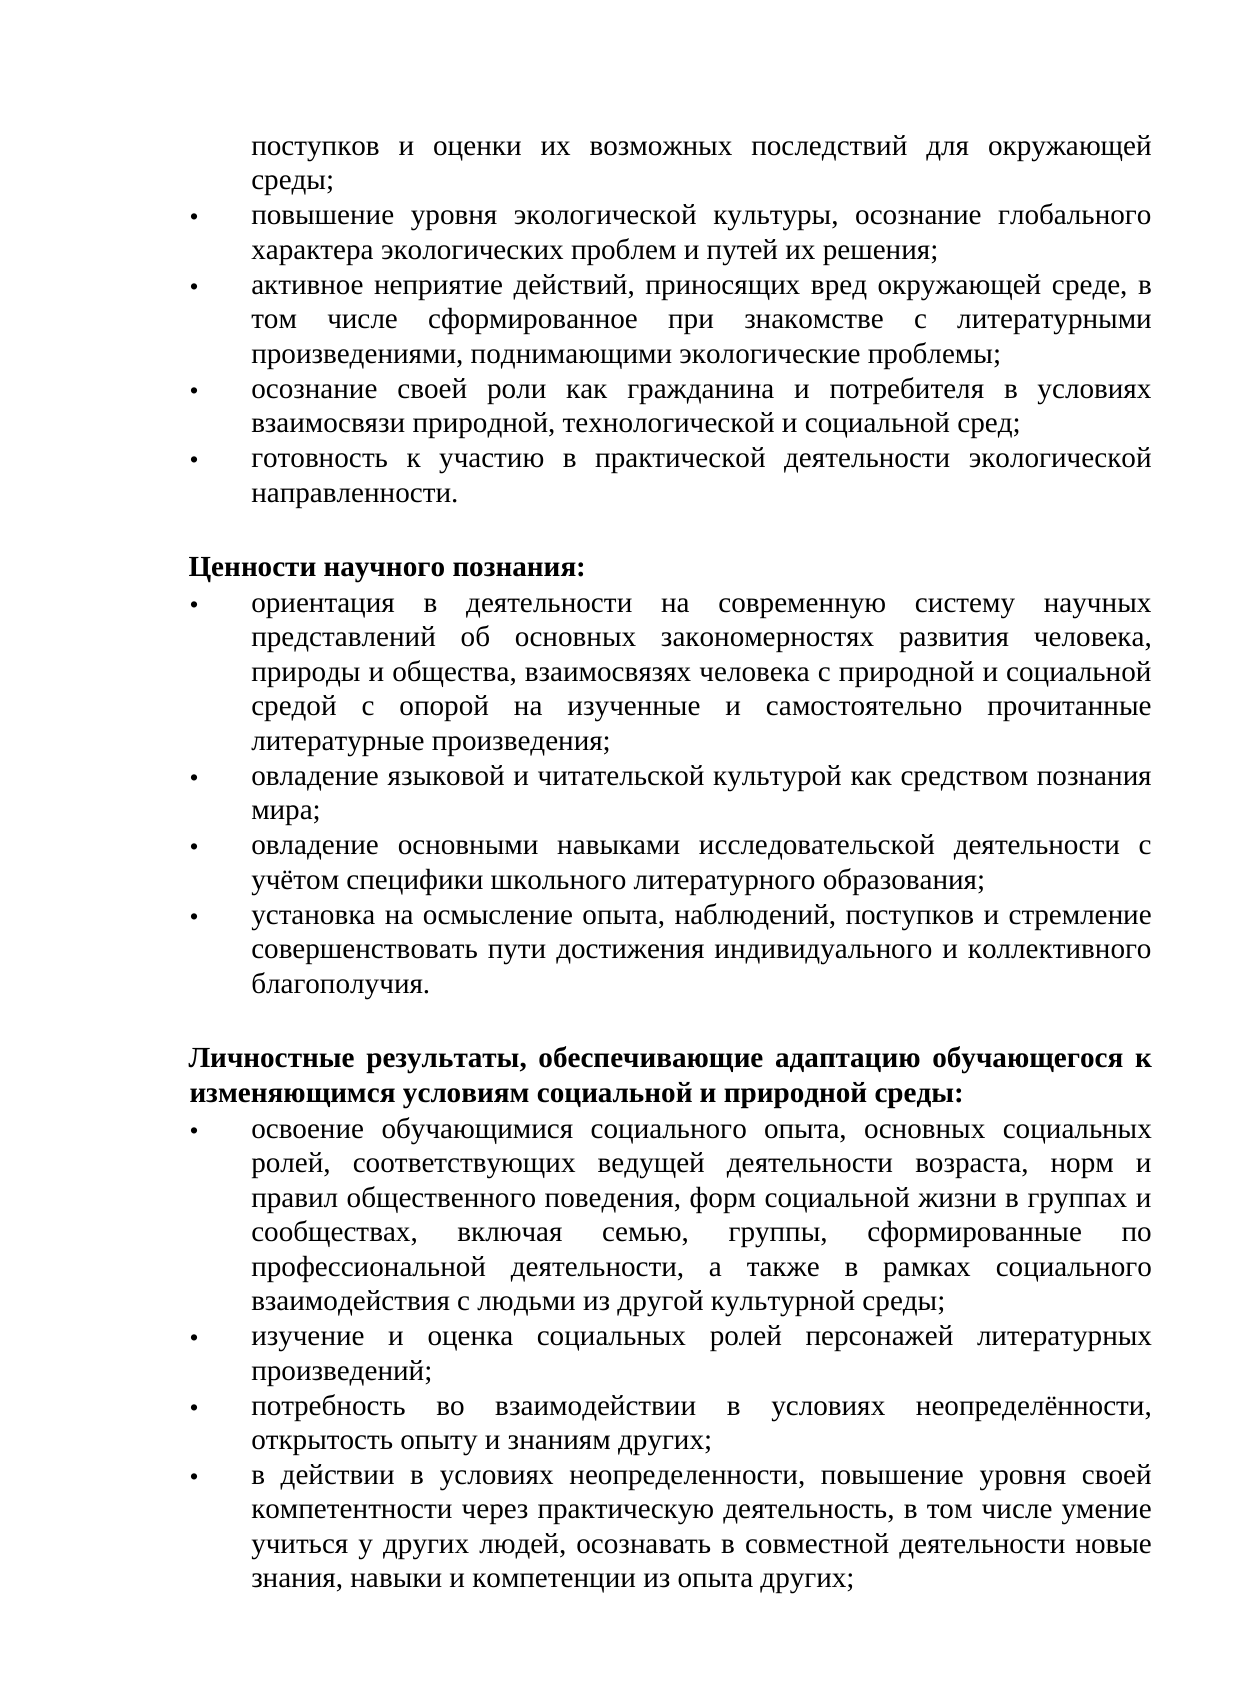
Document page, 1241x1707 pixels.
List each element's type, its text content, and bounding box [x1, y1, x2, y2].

list изучение и оценка социальных ролей персонажей литературных произведений; [190, 1318, 1152, 1386]
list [190, 128, 1152, 196]
list в действии в условиях неопределенности, повышение уровня своей компетентности через практическую деятельность, в том числе умение учиться у других людей, осознавать в совместной деятельности новые знания, навыки и компетенции из опыта других; [190, 1457, 1152, 1594]
list повышение уровня экологической культуры, осознание глобального характера экологических проблем и путей их решения; [190, 197, 1152, 265]
list осознание своей роли как гражданина и потребителя в условиях взаимосвязи природной, технологической и социальной сред; [190, 371, 1152, 439]
list активное неприятие действий, приносящих вред окружающей среде, в том числе сформированное при знакомстве с литературными произведениями, поднимающими экологические проблемы; [190, 267, 1152, 369]
text Ценности научного познания: [188, 549, 1152, 583]
list потребность во взаимодействии в условиях неопределённости, открытость опыту и знаниям других; [190, 1388, 1152, 1456]
list ориентация в деятельности на современную систему научных представлений об основных закономерностях развития человека, природы и общества, взаимосвязях человека с природной и социальной средой с опорой на изученные и самостоятельно прочитанные литературные произведения; [190, 585, 1152, 757]
list овладение основными навыками исследовательской деятельности с учётом специфики школьного литературного образования; [190, 827, 1152, 896]
list готовность к участию в практической деятельности экологической направленности. [190, 440, 1152, 508]
text Личностные результаты, обеспечивающие адаптацию обучающегося к изменяющимся условиям социальной и природной среды: [188, 1040, 1152, 1108]
list установка на осмысление опыта, наблюдений, поступков и стремление совершенствовать пути достижения индивидуального и коллективного благополучия. [190, 897, 1152, 999]
list овладение языковой и читательской культурой как средством познания мира; [190, 758, 1152, 826]
list освоение обучающимися социального опыта, основных социальных ролей, соответствующих ведущей деятельности возраста, норм и правил общественного поведения, форм социальной жизни в группах и сообществах, включая семью, группы, сформированные по профессиональной деятельности, а также в рамках социального взаимодействия с людьми из другой культурной среды; [190, 1111, 1152, 1317]
